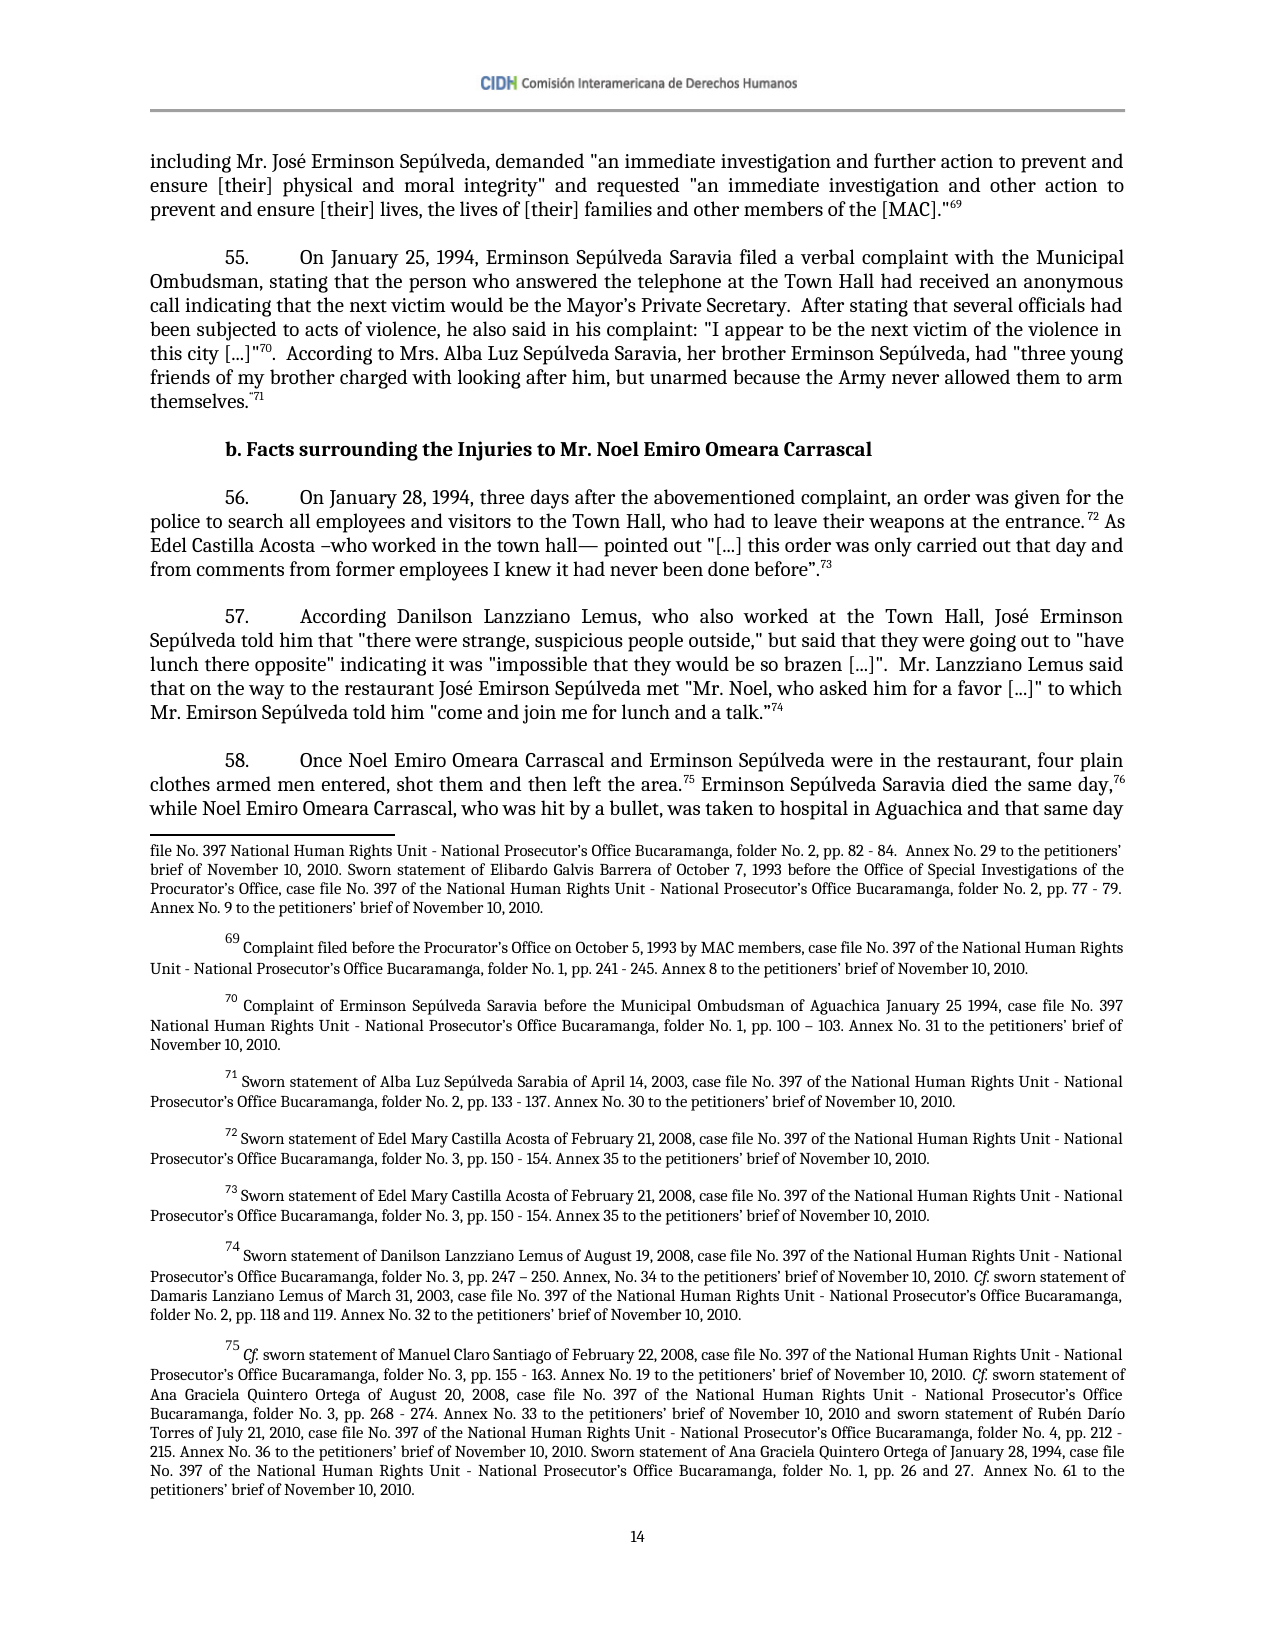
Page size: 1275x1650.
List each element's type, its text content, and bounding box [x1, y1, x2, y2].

picture [475, 75, 800, 92]
list Once Noel Emiro Omeara Carrascal and Erminson Sepúlveda were in the restaurant, four plain clothes armed men entered, shot them and then left the area. Erminson Sepúlveda Saravia died the same day, while Noel Emiro Omeara Carrascal, who was hit by a bullet, was taken to hospital in Aguachica and that same day was rushed to another hospital. With regard to these events, Jaime Antonio Omeara Miraval stated that "[...] the UNASE group, [...] arrived at the park and picked up ERMINSON and my dad, and took them to the hospital, from where at about two or three in the afternoon they were rushed to Bucaramanga." [150, 749, 1125, 821]
list On January 28, 1994, three days after the abovementioned complaint, an order was given for the police to search all employees and visitors to the Town Hall, who had to leave their weapons at the entrance. As Edel Castilla Acosta –who worked in the town hall— pointed out "[...] this order was only carried out that day and from comments from former employees I knew it had never been done before”. [150, 485, 1125, 581]
list Mr. José Emirson Sepúlveda Saravia was Private Secretary to the Town Hall and a member of the MAC. On October 7, 1993, he and other MAC leaders filed a complaint before the Procurator General’s Office regarding a series of attacks against them arguing that "there have been several comments that members of the political group were on a list of civic leaders who were to be executed." The complaint indicates that MAC members were designated as "belonging to a guerrilla organization, more specifically, the ELN". The signatories, including Mr. José Erminson Sepúlveda, demanded "an immediate investigation and further action to prevent and ensure [their] physical and moral integrity" and requested "an immediate investigation and other action to prevent and ensure [their] lives, the lives of [their] families and other members of the [MAC]." [150, 150, 1125, 222]
list According Danilson Lanzziano Lemus, who also worked at the Town Hall, José Erminson Sepúlveda told him that "there were strange, suspicious people outside," but said that they were going out to "have lunch there opposite" indicating it was "impossible that they would be so brazen [...]". Mr. Lanzziano Lemus said that on the way to the restaurant José Emirson Sepúlveda met "Mr. Noel, who asked him for a favor [...]" to which Mr. Emirson Sepúlveda told him "come and join me for lunch and a talk.” [150, 605, 1125, 725]
list On January 25, 1994, Erminson Sepúlveda Saravia filed a verbal complaint with the Municipal Ombudsman, stating that the person who answered the telephone at the Town Hall had received an anonymous call indicating that the next victim would be the Mayor’s Private Secretary. After stating that several officials had been subjected to acts of violence, he also said in his complaint: "I appear to be the next victim of the violence in this city [...]". According to Mrs. Alba Luz Sepúlveda Saravia, her brother Erminson Sepúlveda, had "three young friends of my brother charged with looking after him, but unarmed because the Army never allowed them to arm themselves.“ [150, 246, 1125, 413]
text b. Facts surrounding the Injuries to Mr. Noel Emiro Omeara Carrascal [225, 437, 1125, 461]
